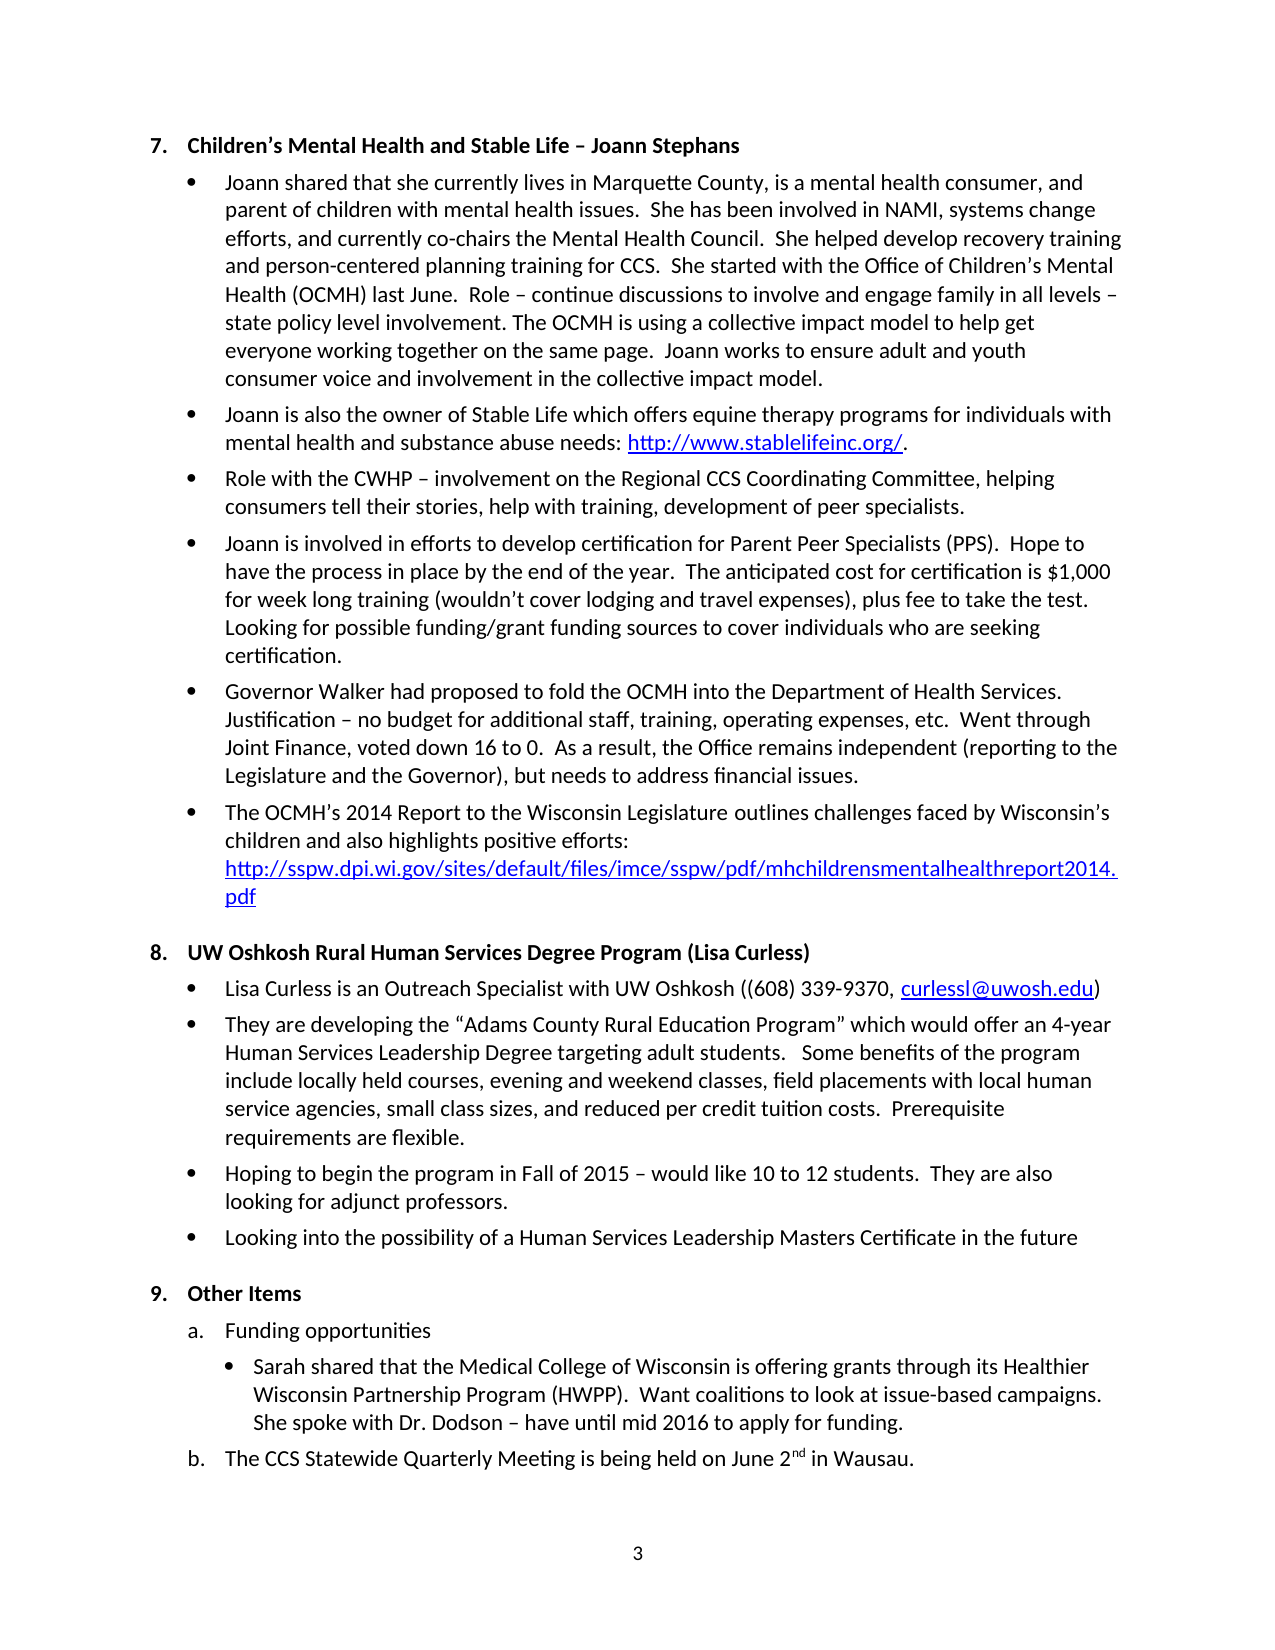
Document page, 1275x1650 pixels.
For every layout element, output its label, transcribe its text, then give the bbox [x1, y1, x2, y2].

list Other Items [150, 1279, 1125, 1307]
list Joann is also the owner of Stable Life which offers equine therapy programs for individuals with mental health and substance abuse needs: http://www.stablelifeinc.org/. [187, 400, 1125, 456]
list Role with the CWHP – involvement on the Regional CCS Coordinating Committee, helping consumers tell their stories, help with training, development of peer specialists. [187, 464, 1125, 521]
list Joann is involved in efforts to develop certification for Parent Peer Specialists (PPS). Hope to have the process in place by the end of the year. The anticipated cost for certification is $1,000 for week long training (wouldn’t cover lodging and travel expenses), plus fee to take the test. Looking for possible funding/grant funding sources to cover individuals who are seeking certification. [187, 529, 1125, 669]
list Looking into the possibility of a Human Services Leadership Masters Certificate in the future [187, 1223, 1125, 1251]
list Funding opportunities [187, 1316, 1125, 1344]
list Hoping to begin the program in Fall of 2015 – would like 10 to 12 students. They are also looking for adjunct professors. [187, 1159, 1125, 1215]
list UW Oshkosh Rural Human Services Degree Program (Lisa Curless) [150, 938, 1125, 966]
list Sarah shared that the Medical College of Wisconsin is offering grants through its Healthier Wisconsin Partnership Program (HWPP). Want coalitions to look at issue-based campaigns. She spoke with Dr. Dodson – have until mid 2016 to apply for funding. [225, 1352, 1125, 1436]
list The OCMH’s 2014 Report to the Wisconsin Legislature outlines challenges faced by Wisconsin’s children and also highlights positive efforts: http://sspw.dpi.wi.gov/sites/default/files/imce/sspw/pdf/mhchildrensmentalhealthreport2014.pdf [187, 798, 1125, 910]
list Children’s Mental Health and Stable Life – Joann Stephans [150, 131, 1125, 159]
list Lisa Curless is an Outreach Specialist with UW Oshkosh ((608) 339-9370, curlessl@uwosh.edu) [187, 974, 1125, 1002]
list Governor Walker had proposed to fold the OCMH into the Department of Health Services. Justification – no budget for additional staff, training, operating expenses, etc. Went through Joint Finance, voted down 16 to 0. As a result, the Office remains independent (reporting to the Legislature and the Governor), but needs to address financial issues. [187, 677, 1125, 789]
list Joann shared that she currently lives in Marquette County, is a mental health consumer, and parent of children with mental health issues. She has been involved in NAMI, systems change efforts, and currently co-chairs the Mental Health Council. She helped develop recovery training and person-centered planning training for CCS. She started with the Office of Children’s Mental Health (OCMH) last June. Role – continue discussions to involve and engage family in all levels – state policy level involvement. The OCMH is using a collective impact model to help get everyone working together on the same page. Joann works to ensure adult and youth consumer voice and involvement in the collective impact model. [187, 168, 1125, 392]
list They are developing the “Adams County Rural Education Program” which would offer an 4-year Human Services Leadership Degree targeting adult students. Some benefits of the program include locally held courses, evening and weekend classes, field placements with local human service agencies, small class sizes, and reduced per credit tuition costs. Prerequisite requirements are flexible. [187, 1011, 1125, 1151]
list The CCS Statewide Quarterly Meeting is being held on June 2nd in Wausau. [187, 1444, 1125, 1472]
